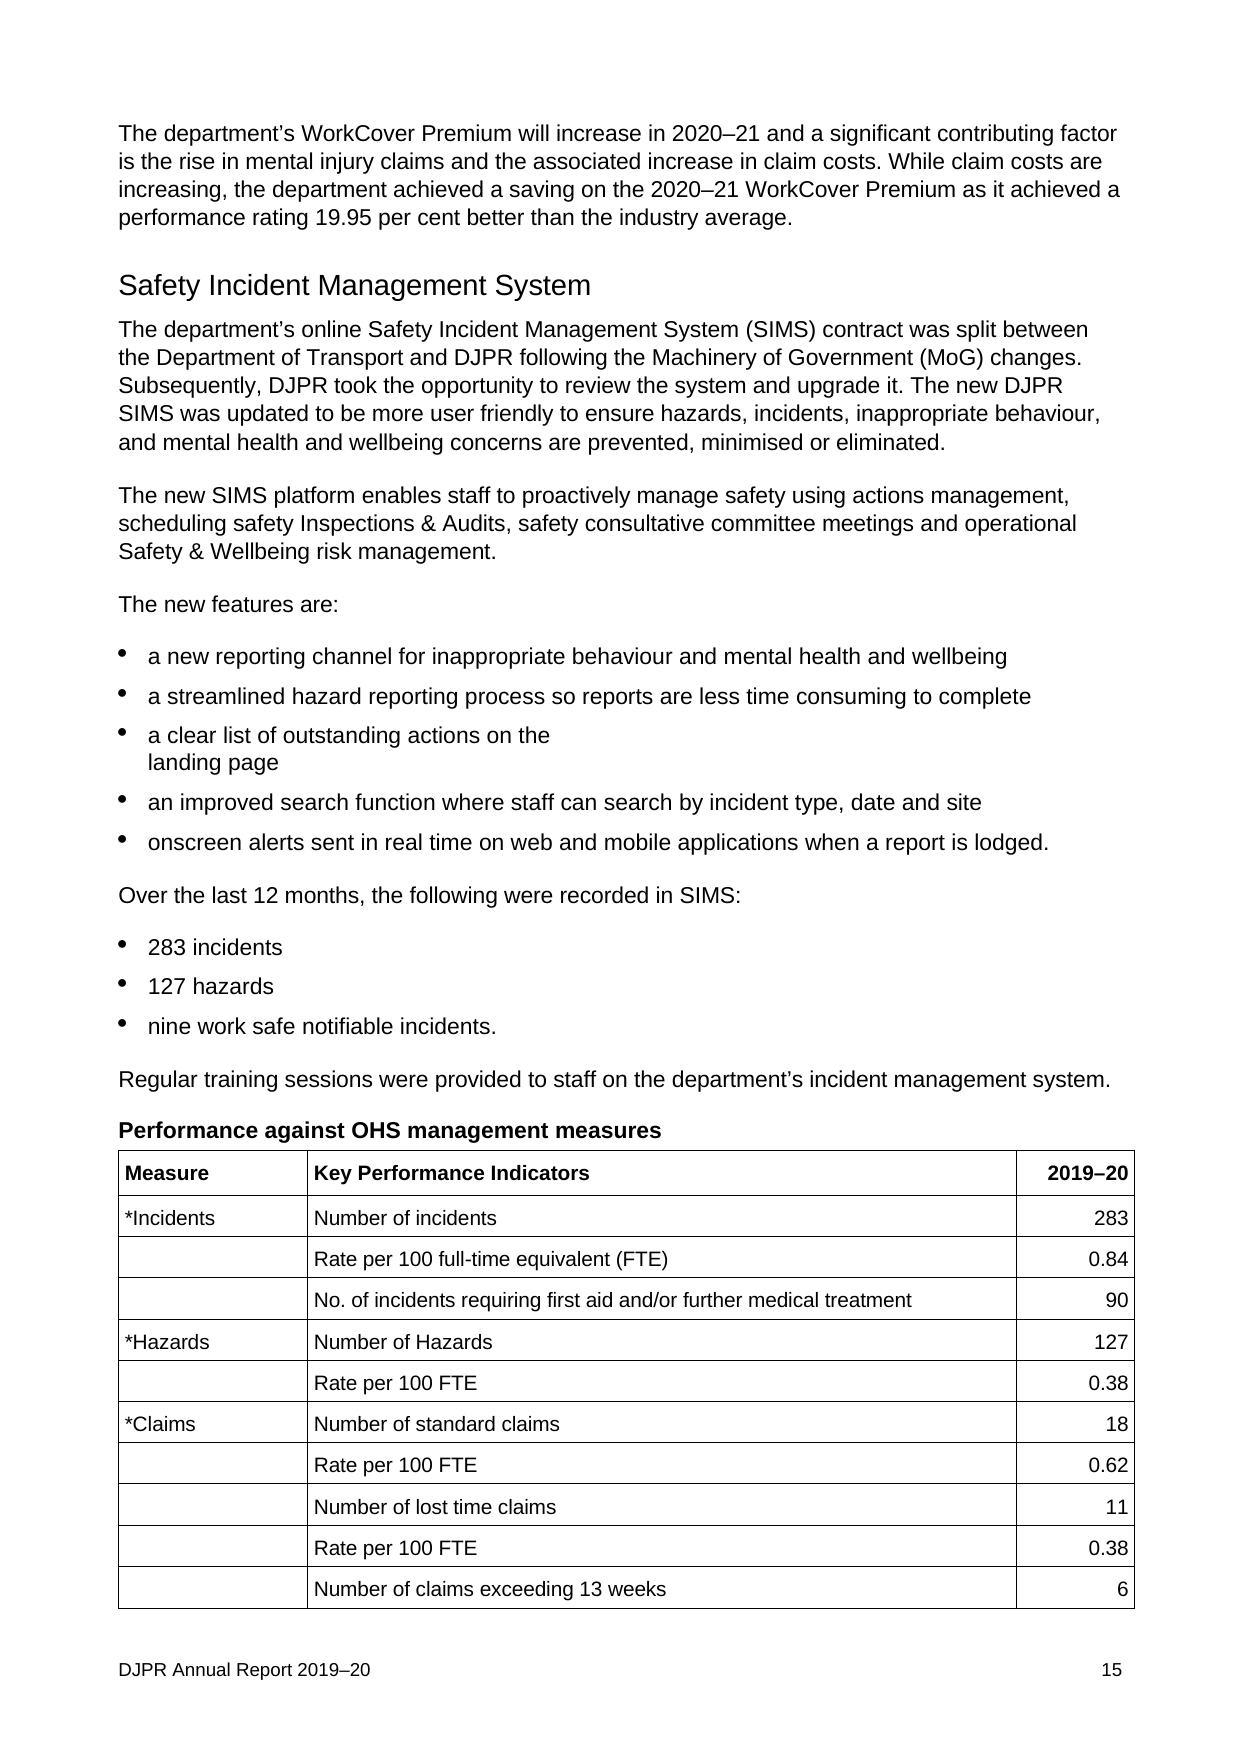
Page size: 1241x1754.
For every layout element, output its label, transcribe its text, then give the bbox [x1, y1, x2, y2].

table_cell [119, 1567, 307, 1607]
text a new reporting channel for inappropriate behaviour and mental health and wellbeing [118, 642, 1122, 669]
table_cell Rate per 100 FTE [308, 1443, 1016, 1483]
text a clear list of outstanding actions on the landing page [118, 721, 1122, 776]
text The department’s online Safety Incident Management System (SIMS) contract was split between the Department of Transport and DJPR following the Machinery of Government (MoG) changes. Subsequently, DJPR took the opportunity to review the system and upgrade it. The new DJPR SIMS was updated to be more user friendly to ensure hazards, incidents, inappropriate behaviour, and mental health and wellbeing concerns are prevented, minimised or eliminated. [118, 314, 1122, 455]
table_cell 0.38 [1017, 1526, 1134, 1566]
table_cell Number of lost time claims [308, 1484, 1016, 1525]
text The new features are: [118, 589, 1122, 617]
table_cell 11 [1017, 1484, 1134, 1525]
text Regular training sessions were provided to staff on the department’s incident management system. [118, 1064, 1122, 1092]
subtitle Safety Incident Management System [118, 268, 1122, 302]
table_cell [119, 1278, 307, 1318]
text a streamlined hazard reporting process so reports are less time consuming to complete [118, 682, 1122, 709]
table_cell Number of Hazards [308, 1320, 1016, 1359]
table_cell 127 [1017, 1320, 1134, 1359]
text The department’s WorkCover Premium will increase in 2020–21 and a significant contributing factor is the rise in mental injury claims and the associated increase in claim costs. While claim costs are increasing, the department achieved a saving on the 2020–21 WorkCover Premium as it achieved a performance rating 19.95 per cent better than the industry average. [118, 118, 1122, 231]
text 127 hazards [118, 972, 1122, 999]
table_cell 283 [1017, 1196, 1134, 1236]
table_header Key Performance Indicators [308, 1151, 1016, 1195]
subtitle Performance against OHS management measures [118, 1117, 1122, 1144]
table_cell Rate per 100 full-time equivalent (FTE) [308, 1237, 1016, 1277]
table_cell 90 [1017, 1278, 1134, 1318]
table_cell Number of claims exceeding 13 weeks [308, 1567, 1016, 1607]
text onscreen alerts sent in real time on web and mobile applications when a report is lodged. [118, 828, 1122, 855]
table_cell *Incidents [119, 1196, 307, 1236]
text an improved search function where staff can search by incident type, date and site [118, 788, 1122, 815]
table_cell 6 [1017, 1567, 1134, 1607]
table_cell 0.38 [1017, 1361, 1134, 1401]
table_cell Rate per 100 FTE [308, 1526, 1016, 1566]
table_cell Rate per 100 FTE [308, 1361, 1016, 1401]
table_cell *Claims [119, 1402, 307, 1442]
table_cell 0.62 [1017, 1443, 1134, 1483]
table_cell 0.84 [1017, 1237, 1134, 1277]
text 283 incidents [118, 933, 1122, 960]
table_cell [119, 1443, 307, 1483]
text Over the last 12 months, the following were recorded in SIMS: [118, 880, 1122, 908]
table_cell [119, 1361, 307, 1401]
table_cell No. of incidents requiring first aid and/or further medical treatment [308, 1278, 1016, 1318]
table_cell [119, 1237, 307, 1277]
table_cell Number of incidents [308, 1196, 1016, 1236]
table_cell [119, 1526, 307, 1566]
table_cell 18 [1017, 1402, 1134, 1442]
table_cell *Hazards [119, 1320, 307, 1359]
table_cell Number of standard claims [308, 1402, 1016, 1442]
table_header 2019–20 [1017, 1151, 1134, 1195]
table_header Measure [119, 1151, 307, 1195]
table_cell [119, 1484, 307, 1525]
text The new SIMS platform enables staff to proactively manage safety using actions management, scheduling safety Inspections & Audits, safety consultative committee meetings and operational Safety & Wellbeing risk management. [118, 480, 1122, 564]
text nine work safe notifiable incidents. [118, 1012, 1122, 1039]
